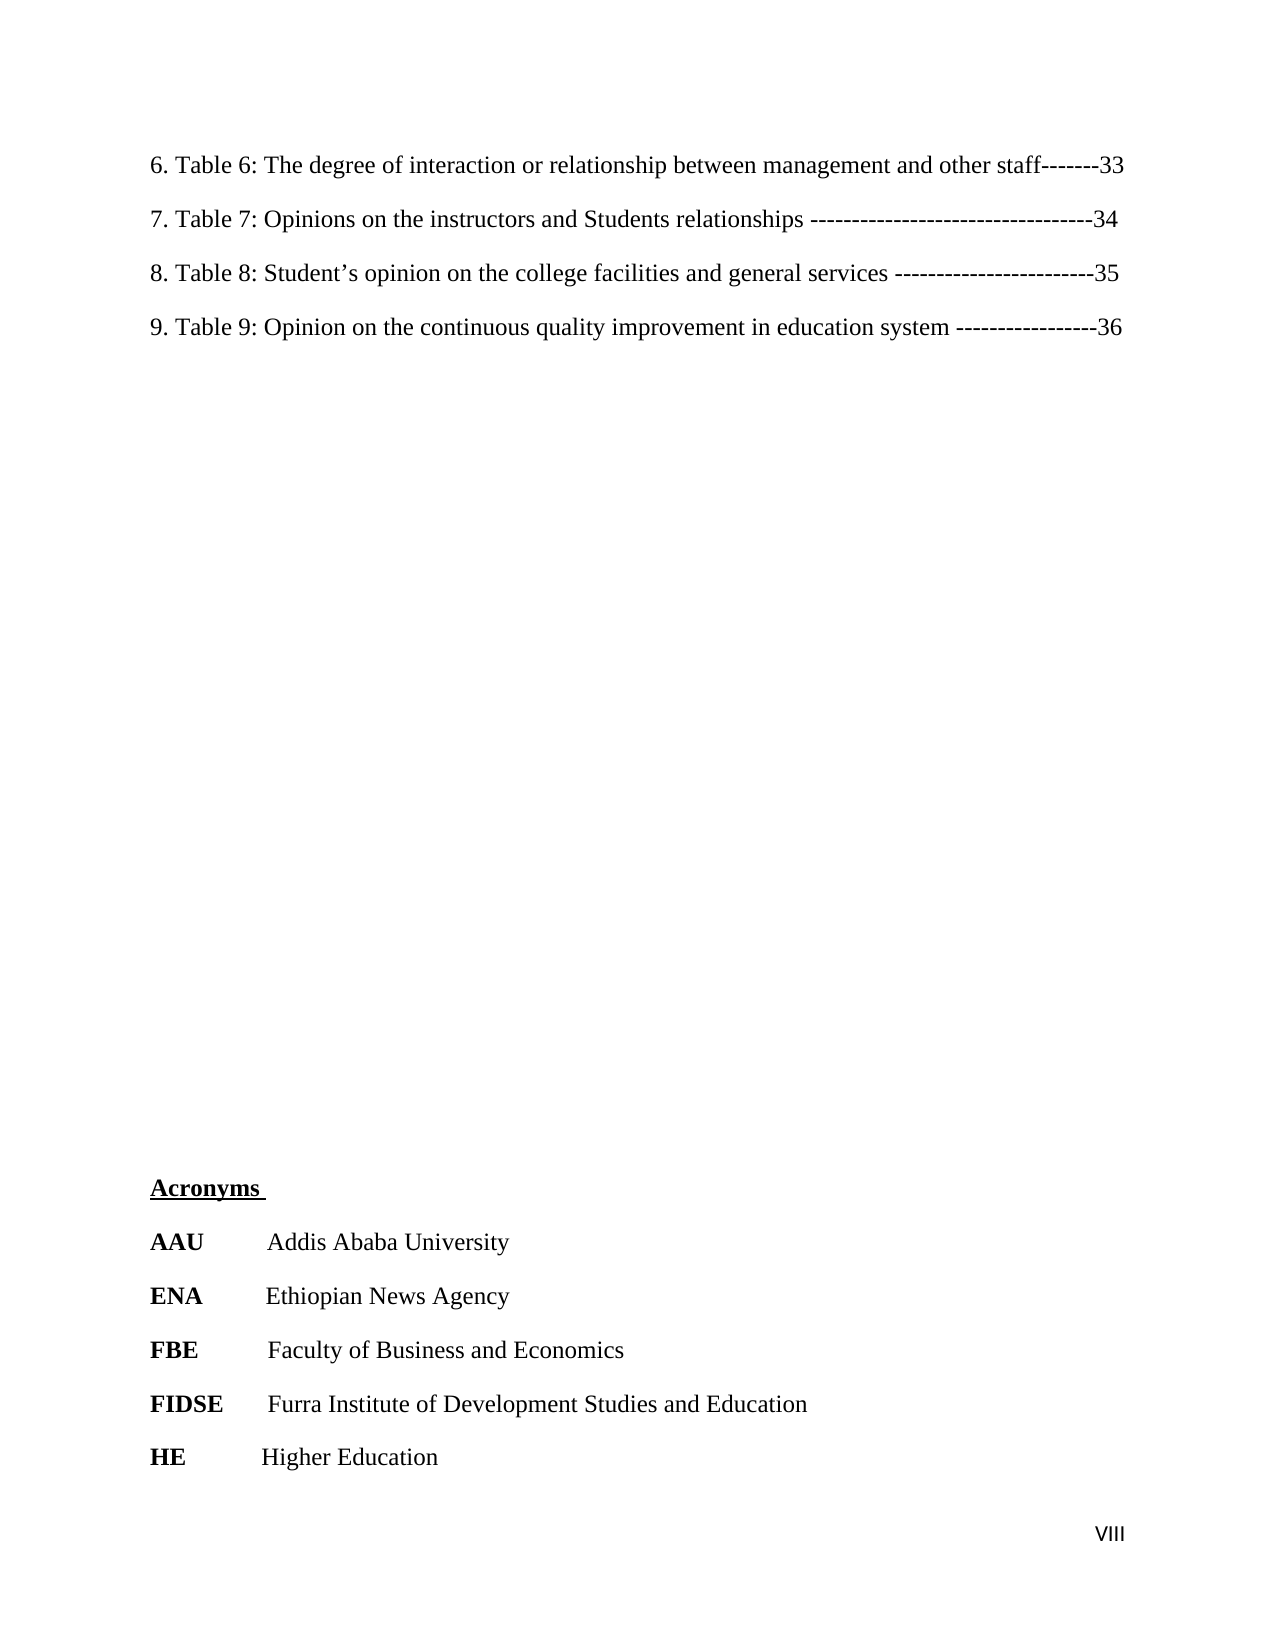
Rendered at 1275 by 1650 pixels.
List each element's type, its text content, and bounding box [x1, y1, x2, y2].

text 8. Table 8: Student’s opinion on the college facilities and general services ------------------------35 [150, 258, 1125, 286]
text FBE Faculty of Business and Economics [150, 1335, 1125, 1363]
text 9. Table 9: Opinion on the continuous quality improvement in education system -----------------36 [150, 312, 1125, 340]
text HE Higher Education [150, 1442, 1125, 1471]
text 7. Table 7: Opinions on the instructors and Students relationships ----------------------------------34 [150, 204, 1125, 233]
text 6. Table 6: The degree of interaction or relationship between management and other staff-------33 [150, 150, 1125, 179]
text Acronyms [150, 1173, 1125, 1202]
text AAU Addis Ababa University [150, 1227, 1125, 1256]
text FIDSE Furra Institute of Development Studies and Education [150, 1389, 1125, 1417]
text ENA Ethiopian News Agency [150, 1281, 1125, 1310]
